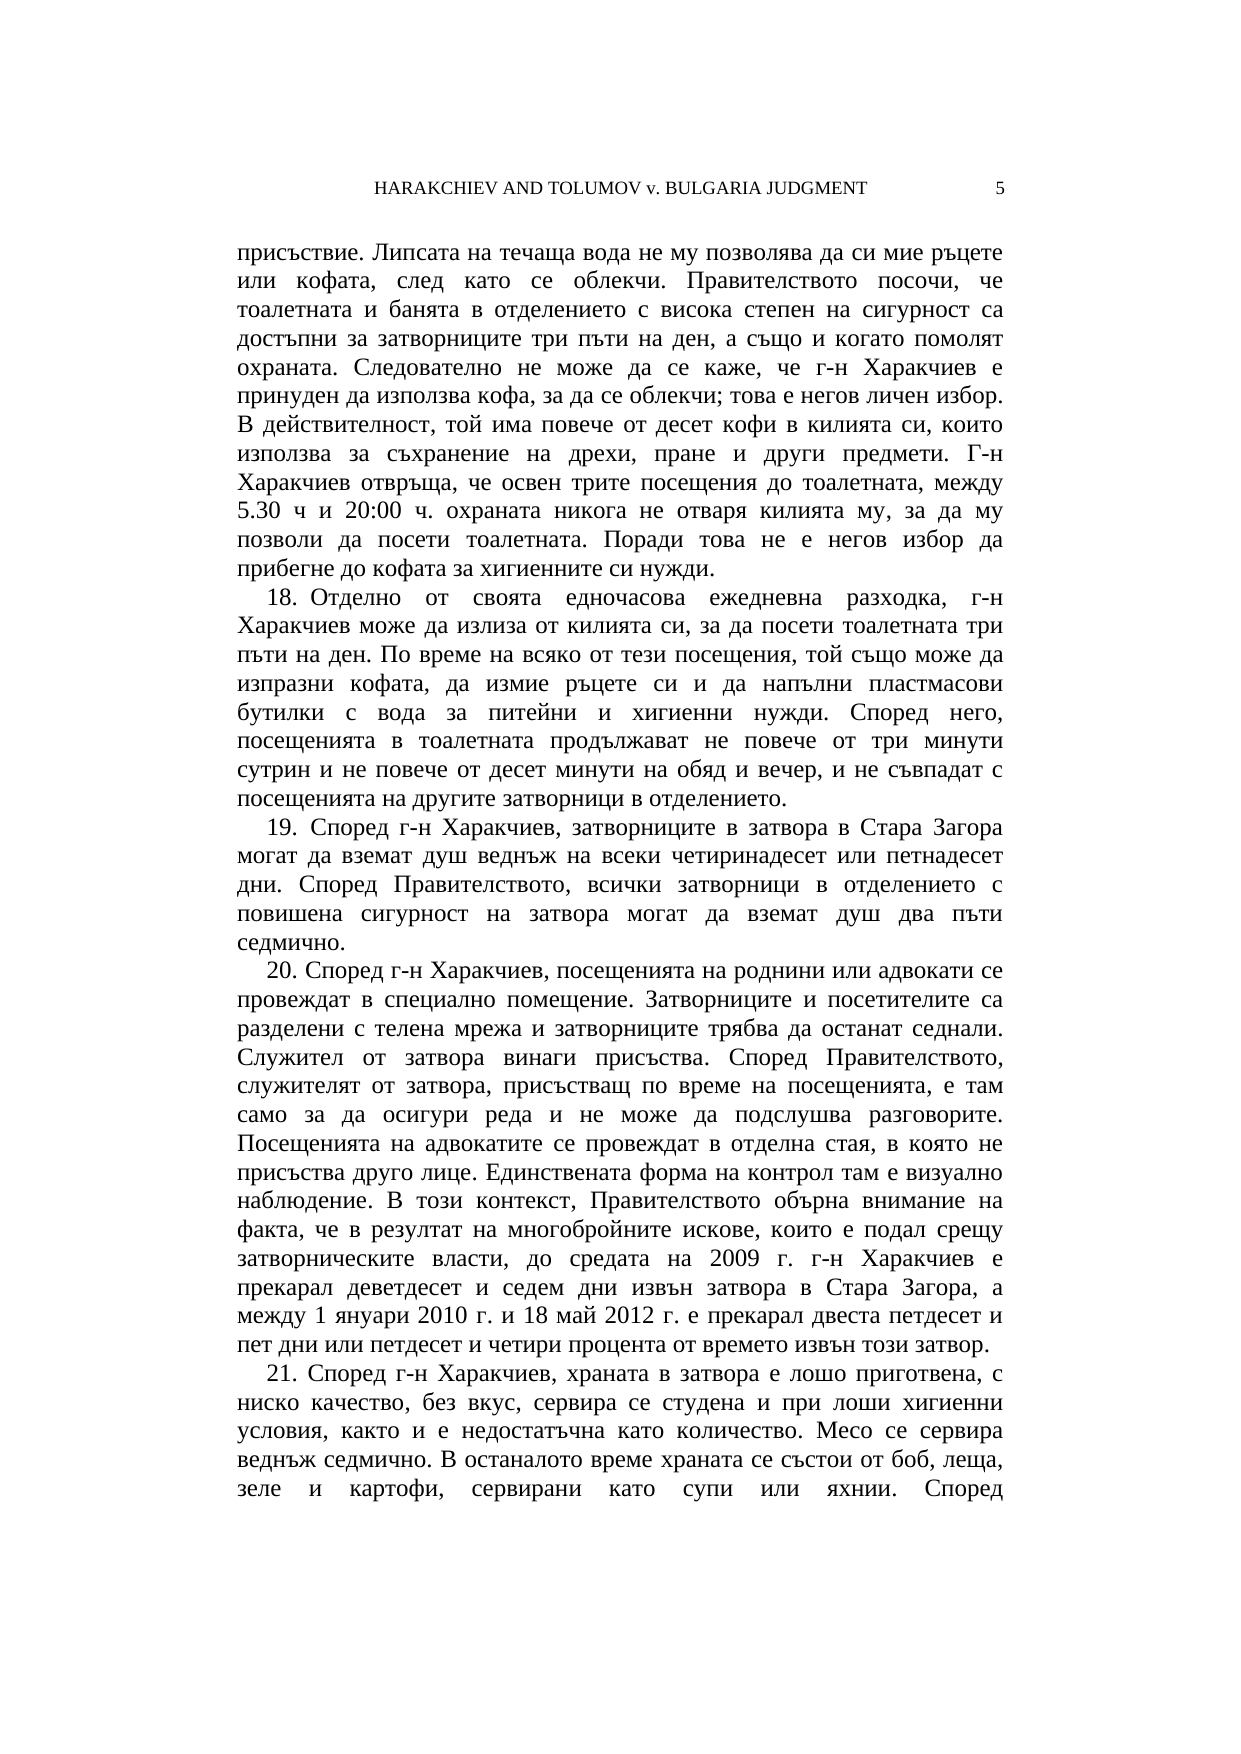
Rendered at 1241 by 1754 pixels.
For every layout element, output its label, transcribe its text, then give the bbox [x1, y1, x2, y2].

text 20. Според г-н Харакчиев, посещенията на роднини или адвокати се провеждат в специално помещение. Затворниците и посетителите са разделени с телена мрежа и затворниците трябва да останат седнали. Служител от затвора винаги присъства. Според Правителството, служителят от затвора, присъстващ по време на посещенията, е там само за да осигури реда и не може да подслушва разговорите. Посещенията на адвокатите се провеждат в отделна стая, в която не присъства друго лице. Единствената форма на контрол там е визуално наблюдение. В този контекст, Правителството обърна внимание на факта, че в резултат на многобройните искове, които е подал срещу затворническите власти, до средата на 2009 г. г-н Харакчиев е прекарал деветдесет и седем дни извън затвора в Стара Загора, а между 1 януари 2010 г. и 18 май 2012 г. е прекарал двеста петдесет и пет дни или петдесет и четири процента от времето извън този затвор. [237, 956, 1003, 1358]
text 19. Според г-н Харакчиев, затворниците в затвора в Стара Загора могат да вземат душ веднъж на всеки четиринадесет или петнадесет дни. Според Правителството, всички затворници в отделението с повишена сигурност на затвора могат да вземат душ два пъти седмично. [237, 812, 1003, 956]
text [237, 1358, 1003, 1502]
text 18. Отделно от своята едночасова ежедневна разходка, г-н Харакчиев може да излиза от килията си, за да посети тоалетната три пъти на ден. По време на всяко от тези посещения, той също може да изпразни кофата, да измие ръцете си и да напълни пластмасови бутилки с вода за питейни и хигиенни нужди. Според него, посещенията в тоалетната продължават не повече от три минути сутрин и не повече от десет минути на обяд и вечер, и не съвпадат с посещенията на другите затворници в отделението. [237, 582, 1003, 812]
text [237, 237, 1003, 582]
